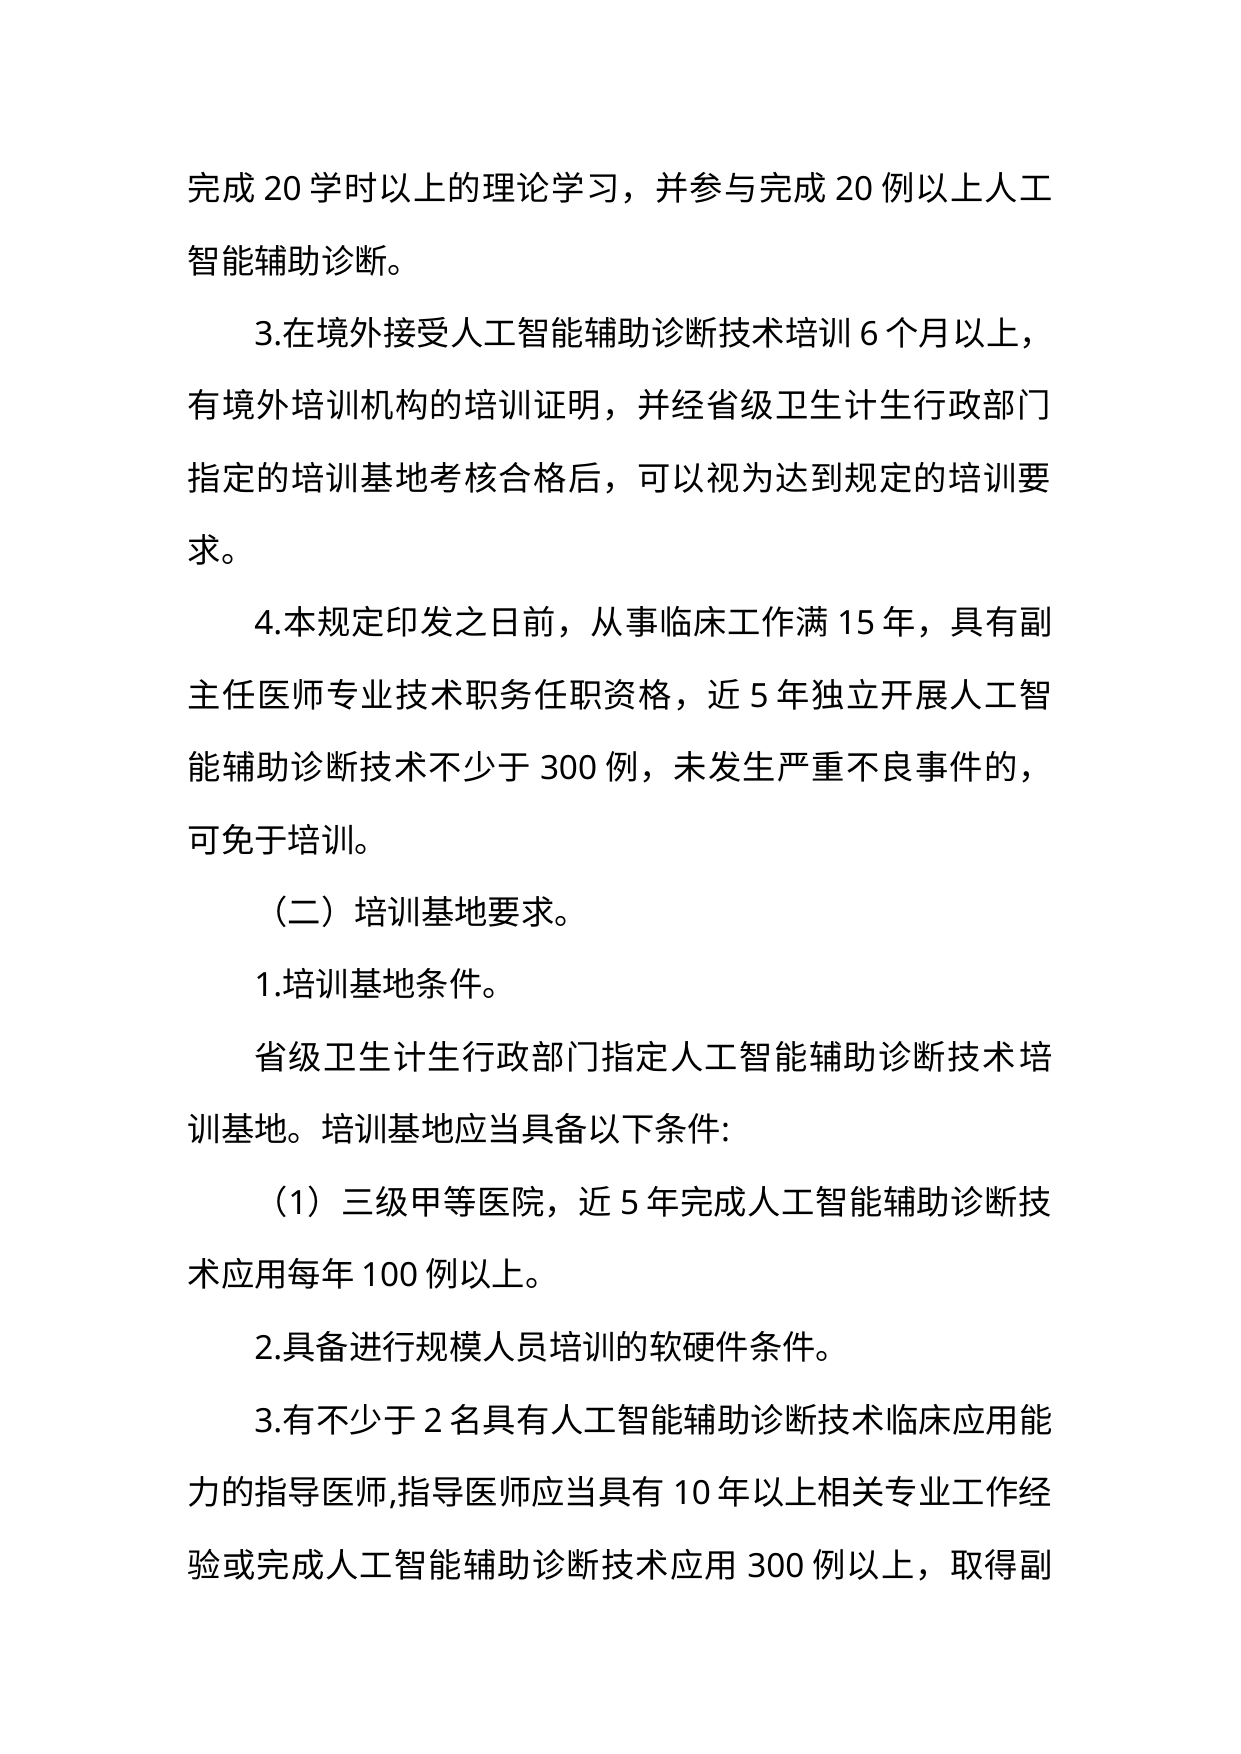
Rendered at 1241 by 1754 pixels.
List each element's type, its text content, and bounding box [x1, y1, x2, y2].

text 2.具备进行规模人员培训的软硬件条件。 [187, 1321, 1053, 1369]
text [187, 162, 1053, 283]
text （1）三级甲等医院，近5年完成人工智能辅助诊断技术应用每年100例以上。 [187, 1176, 1053, 1297]
text 4.本规定印发之日前，从事临床工作满15年，具有副主任医师专业技术职务任职资格，近5年独立开展人工智能辅助诊断技术不少于300例，未发生严重不良事件的，可免于培训。 [187, 596, 1053, 862]
text 3.在境外接受人工智能辅助诊断技术培训6个月以上，有境外培训机构的培训证明，并经省级卫生计生行政部门指定的培训基地考核合格后，可以视为达到规定的培训要求。 [187, 307, 1053, 572]
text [187, 1393, 1053, 1587]
text 省级卫生计生行政部门指定人工智能辅助诊断技术培训基地。培训基地应当具备以下条件: [187, 1031, 1053, 1152]
text 1.培训基地条件。 [187, 958, 1053, 1007]
text （二）培训基地要求。 [187, 886, 1053, 934]
